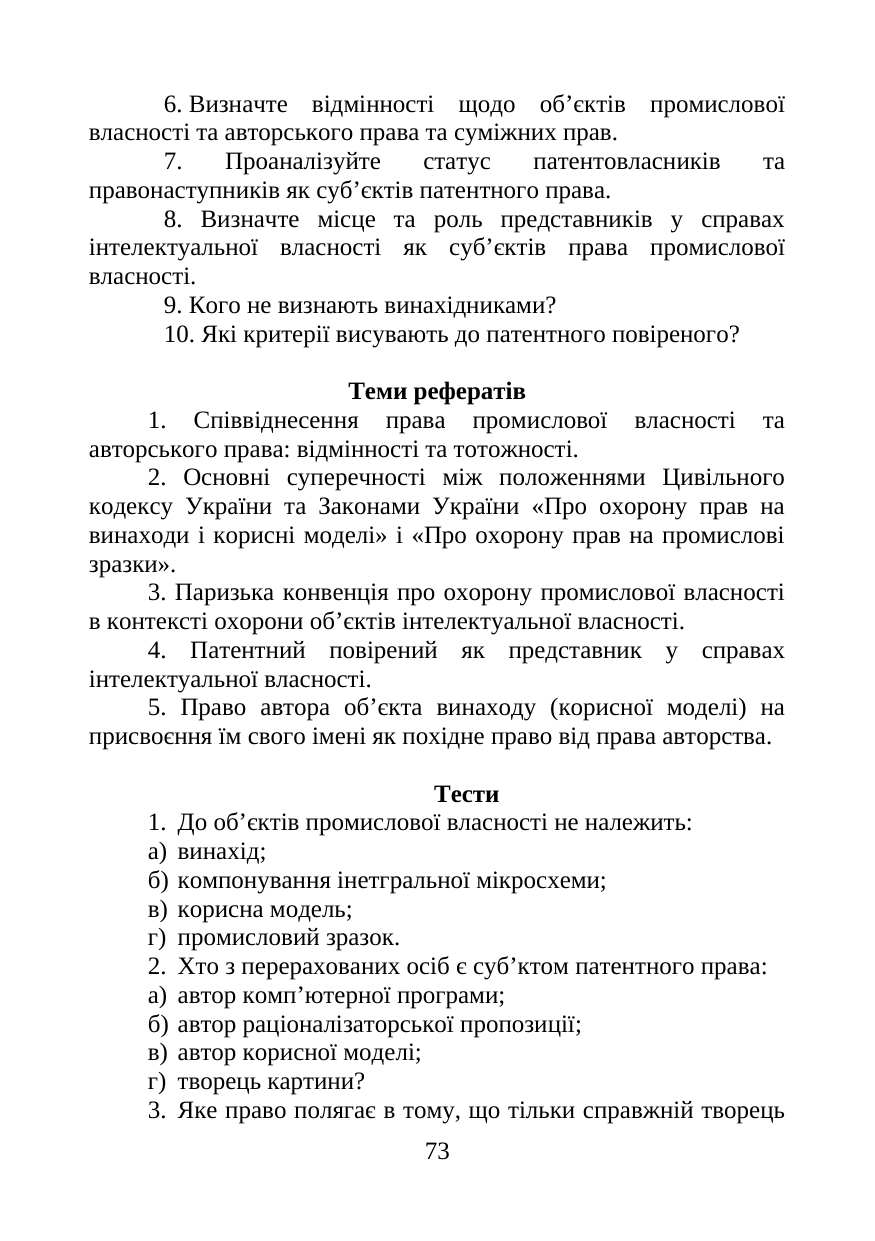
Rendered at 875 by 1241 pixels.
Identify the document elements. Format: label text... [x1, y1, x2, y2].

text Тести [89, 779, 785, 807]
list творець картини? [89, 1066, 785, 1095]
list промисловий зразок. [89, 922, 785, 951]
list корисна модель; [89, 894, 785, 922]
list винахід; [89, 836, 785, 865]
list автор корисної моделі; [89, 1037, 785, 1066]
list автор комп’ютерної програми; [89, 980, 785, 1009]
text 2. Основні суперечності між положеннями Цивільного кодексу України та Законами України «Про охорону прав на винаходи і корисні моделі» і «Про охорону прав на промислові зразки». [89, 462, 785, 577]
text 6. Визначте відмінності щодо об’єктів промислової власності та авторського права та суміжних прав. [89, 89, 785, 146]
text 5. Право автора об’єкта винаходу (корисної моделі) на присвоєння їм свого імені як похідне право від права авторства. [89, 692, 785, 750]
text 7. Проаналізуйте статус патентовласників та правонаступників як суб’єктів патентного права. [89, 146, 785, 204]
list До об’єктів промислової власності не належить: [89, 807, 785, 836]
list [89, 1095, 785, 1124]
text Теми рефератів [89, 376, 785, 405]
text 8. Визначте місце та роль представників у справах інтелектуальної власності як суб’єктів права промислової власності. [89, 204, 785, 290]
text 3. Паризька конвенція про охорону промислової власності в контексті охорони об’єктів інтелектуальної власності. [89, 577, 785, 635]
text 10. Які критерії висувають до патентного повіреного? [89, 319, 785, 347]
list автор раціоналізаторської пропозиції; [89, 1009, 785, 1037]
text 4. Патентний повірений як представник у справах інтелектуальної власності. [89, 635, 785, 692]
list Хто з перерахованих осіб є суб’ктом патентного права: [89, 951, 785, 980]
list компонування інетгральної мікросхеми; [89, 865, 785, 894]
text 9. Кого не визнають винахідниками? [89, 290, 785, 319]
text 1. Співвіднесення права промислової власності та авторського права: відмінності та тотожності. [89, 405, 785, 462]
